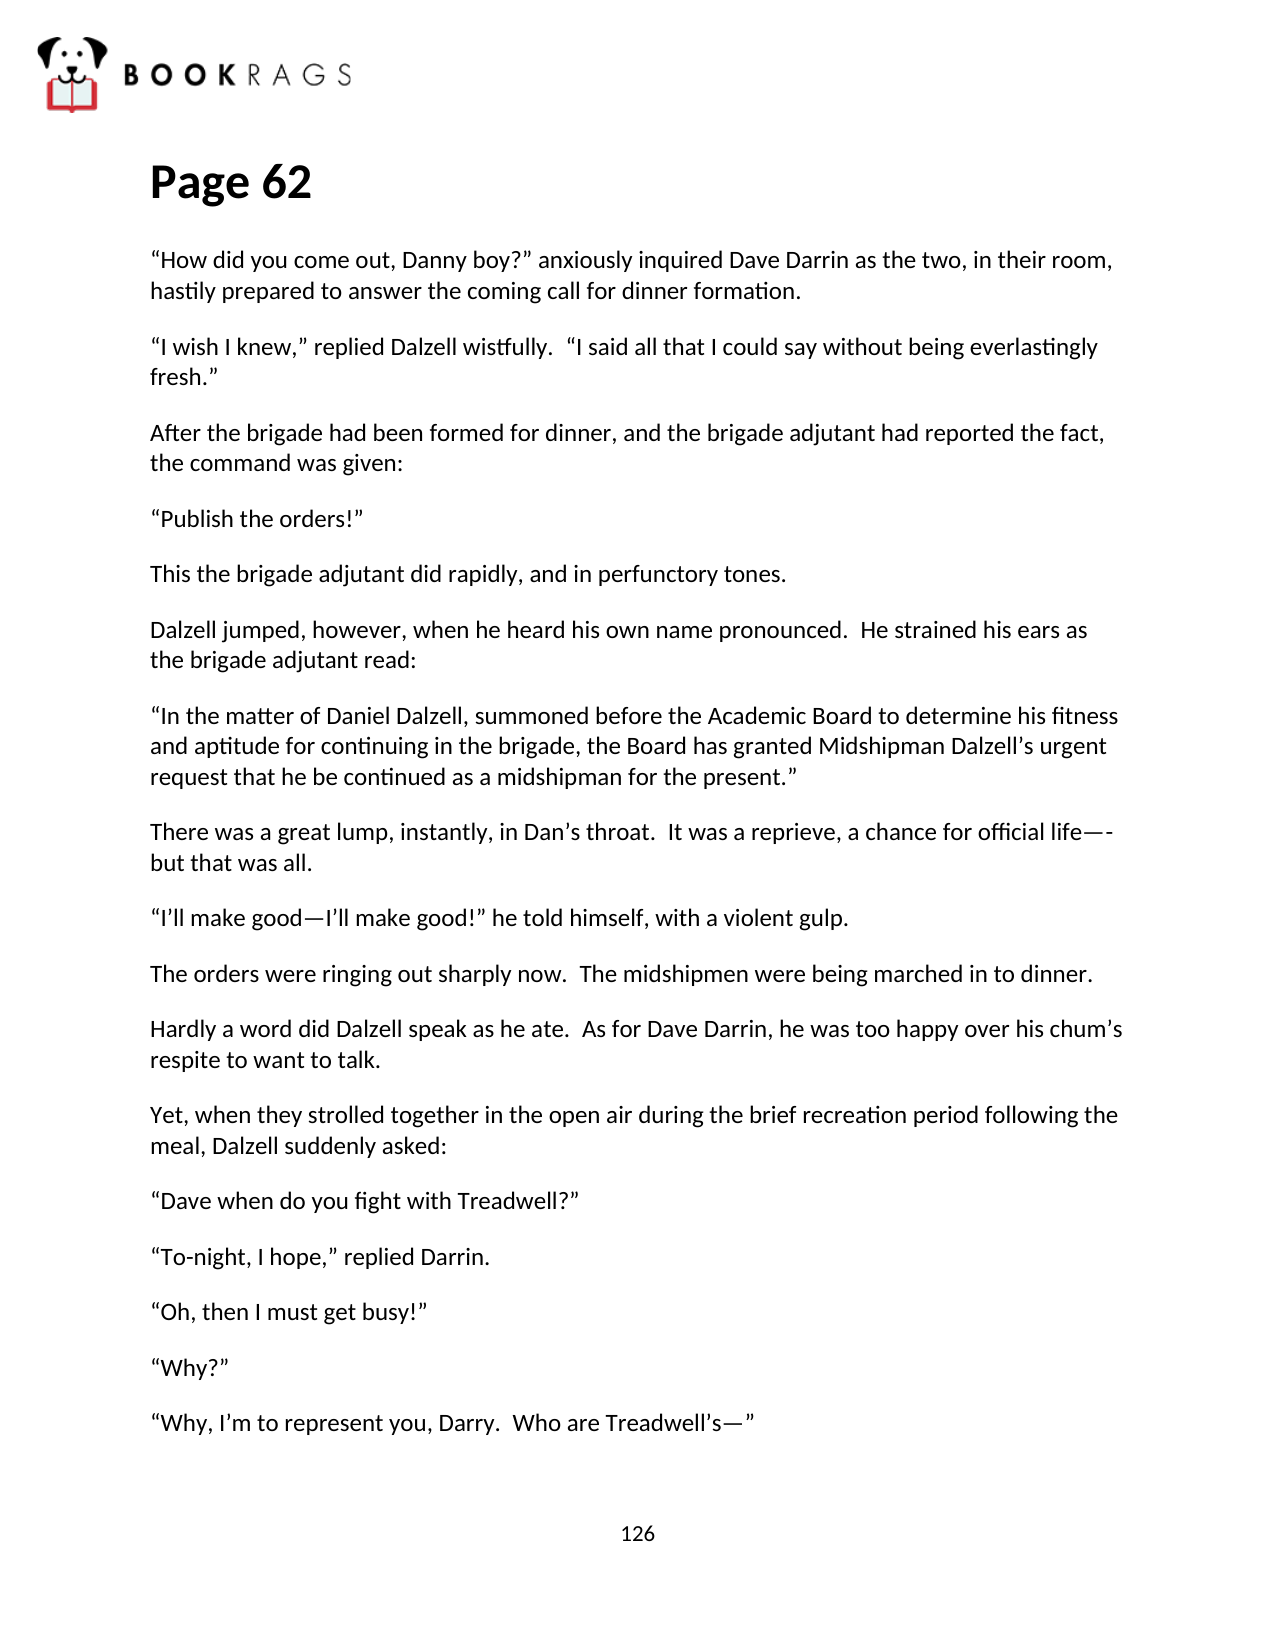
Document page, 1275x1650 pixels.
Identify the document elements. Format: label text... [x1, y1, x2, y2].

text “I wish I knew,” replied Dalzell wistfully. “I said all that I could say without being everlastingly fresh.” [150, 331, 1125, 392]
text Dalzell jumped, however, when he heard his own name pronounced. He strained his ears as the brigade adjutant read: [150, 614, 1125, 675]
text “Dave when do you fight with Treadwell?” [150, 1186, 1125, 1216]
text “Publish the orders!” [150, 503, 1125, 533]
text “Why, I’m to represent you, Darry. Who are Treadwell’s—­” [150, 1408, 1125, 1438]
text Yet, when they strolled together in the open air during the brief recreation period following the meal, Dalzell suddenly asked: [150, 1099, 1125, 1161]
text This the brigade adjutant did rapidly, and in perfunctory tones. [150, 558, 1125, 589]
text “How did you come out, Danny boy?” anxiously inquired Dave Darrin as the two, in their room, hastily prepared to answer the coming call for dinner formation. [150, 244, 1125, 306]
text “Why?” [150, 1352, 1125, 1383]
text “Oh, then I must get busy!” [150, 1297, 1125, 1327]
picture [37, 37, 351, 113]
text “I’ll make good—­I’ll make good!” he told himself, with a violent gulp. [150, 902, 1125, 933]
text “In the matter of Daniel Dalzell, summoned before the Academic Board to determine his fitness and aptitude for continuing in the brigade, the Board has granted Midshipman Dalzell’s urgent request that he be continued as a midshipman for the present.” [150, 700, 1125, 791]
text Hardly a word did Dalzell speak as he ate. As for Dave Darrin, he was too happy over his chum’s respite to want to talk. [150, 1013, 1125, 1074]
text “To-night, I hope,” replied Darrin. [150, 1241, 1125, 1272]
text Page 62 [150, 150, 1125, 211]
text After the brigade had been formed for dinner, and the brigade adjutant had reported the fact, the command was given: [150, 417, 1125, 478]
text There was a great lump, instantly, in Dan’s throat. It was a reprieve, a chance for official life—­but that was all. [150, 816, 1125, 877]
text The orders were ringing out sharply now. The midshipmen were being marched in to dinner. [150, 958, 1125, 988]
